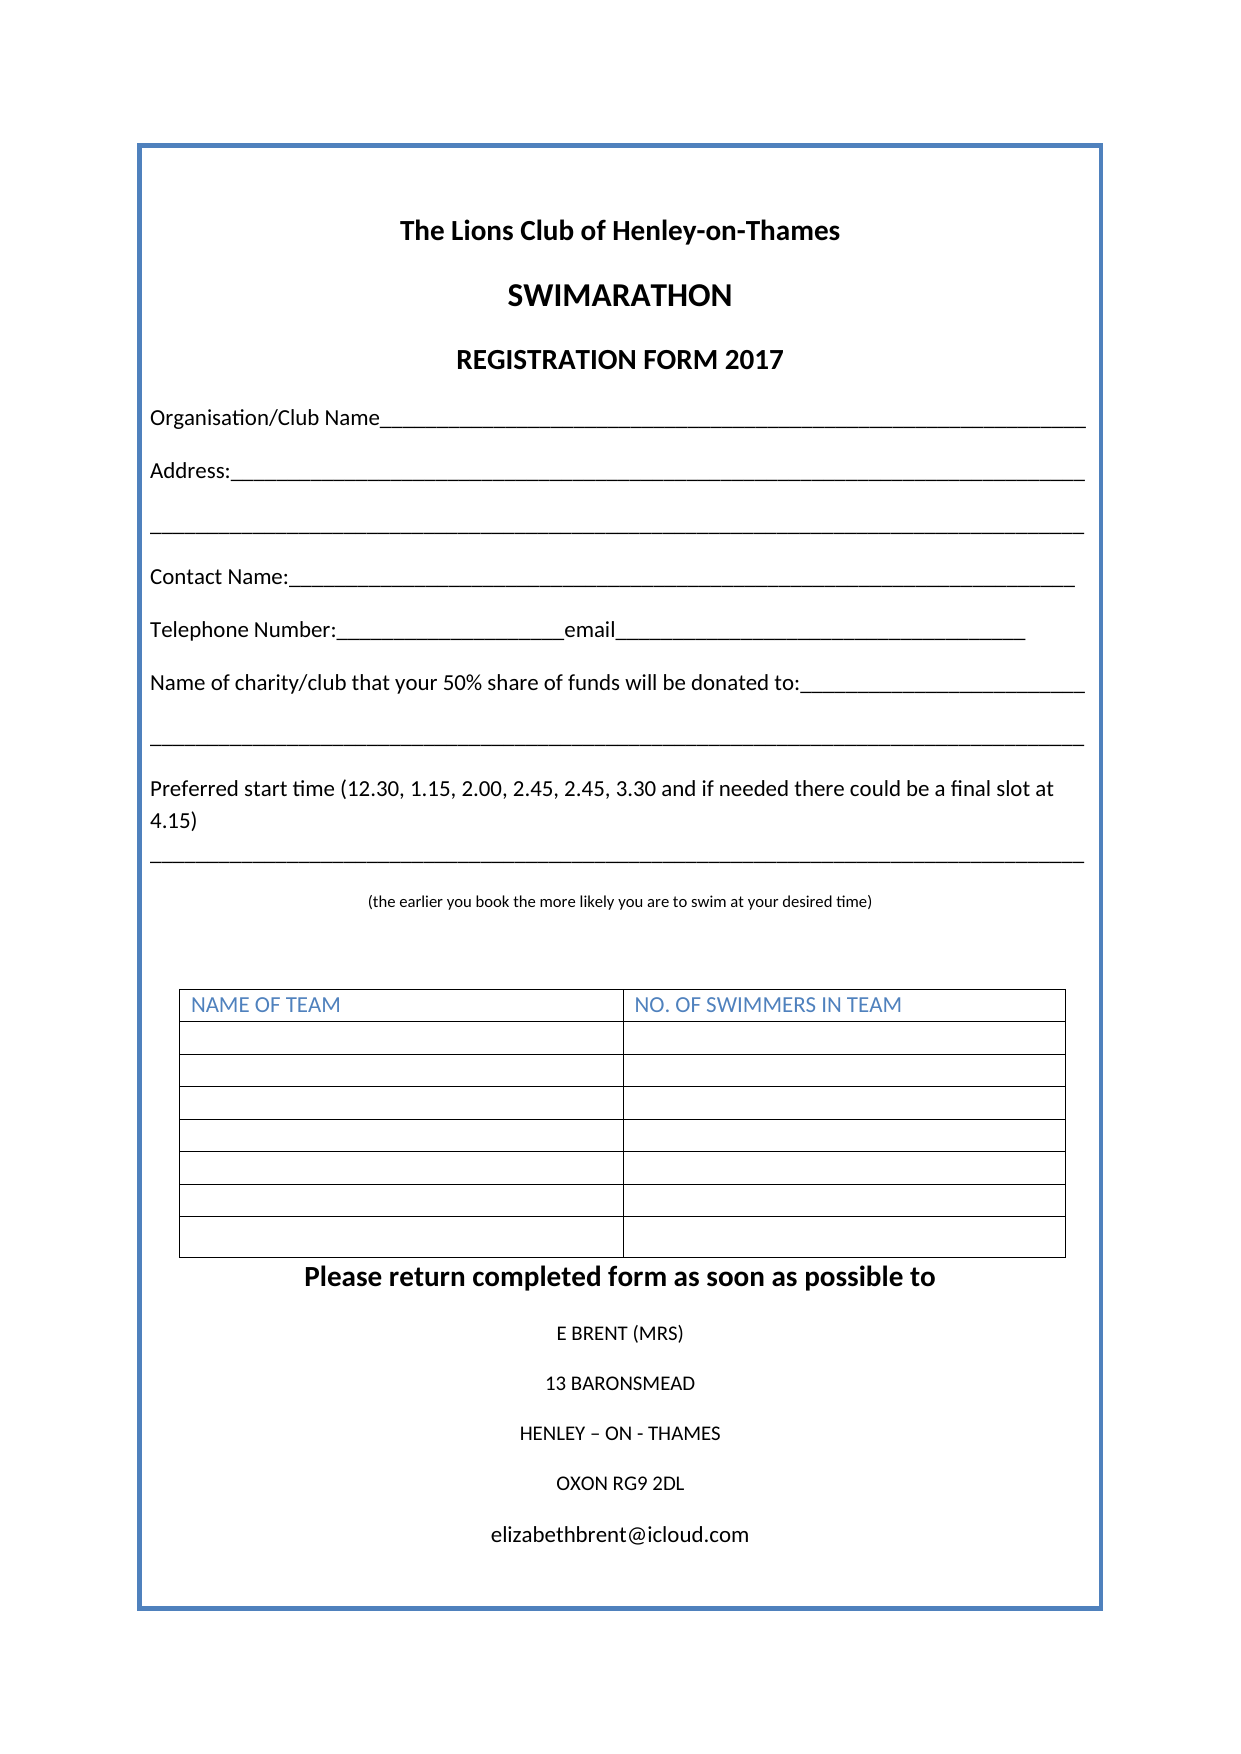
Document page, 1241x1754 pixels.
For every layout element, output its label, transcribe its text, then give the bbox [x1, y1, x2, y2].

text __________________________________________________________________________________ [150, 509, 1090, 537]
text Name of charity/club that your 50% share of funds will be donated to:_________________________ [150, 668, 1090, 696]
table_header NAME OF TEAM [180, 990, 623, 1021]
table_cell [180, 1152, 623, 1184]
text Please return completed form as soon as possible to [150, 1258, 1090, 1294]
table_cell [180, 1022, 623, 1054]
table_cell [624, 1120, 1065, 1151]
text Organisation/Club Name______________________________________________________________ [150, 403, 1090, 431]
table_cell [180, 1185, 623, 1216]
text Preferred start time (12.30, 1.15, 2.00, 2.45, 2.45, 3.30 and if needed there could be a final slot at 4.15) __________________________________________________________________________________ [150, 774, 1090, 866]
table_cell [624, 1055, 1065, 1086]
table_cell [624, 1087, 1065, 1119]
text OXON RG9 2DL [150, 1470, 1090, 1496]
text The Lions Club of Henley-on-Thames [150, 212, 1090, 247]
text 13 BARONSMEAD [150, 1370, 1090, 1396]
text elizabethbrent@icloud.com [150, 1520, 1090, 1548]
text Address:___________________________________________________________________________ [150, 456, 1090, 484]
text Contact Name:_____________________________________________________________________ [150, 562, 1090, 590]
table_cell [624, 1152, 1065, 1184]
table_cell [624, 1185, 1065, 1216]
text Telephone Number:____________________email____________________________________ [150, 615, 1090, 643]
text __________________________________________________________________________________ [150, 721, 1090, 749]
table_cell [180, 1087, 623, 1119]
table_cell [180, 1120, 623, 1151]
table_cell [624, 1022, 1065, 1054]
text SWIMARATHON [150, 273, 1090, 314]
table_header NO. OF SWIMMERS IN TEAM [624, 990, 1065, 1021]
text REGISTRATION FORM 2017 [150, 341, 1090, 377]
text E BRENT (MRS) [150, 1320, 1090, 1346]
table_cell [180, 1217, 623, 1257]
table_cell [624, 1217, 1065, 1257]
text HENLEY – ON - THAMES [150, 1420, 1090, 1446]
table_cell [180, 1055, 623, 1086]
text (the earlier you book the more likely you are to swim at your desired time) [150, 891, 1090, 912]
